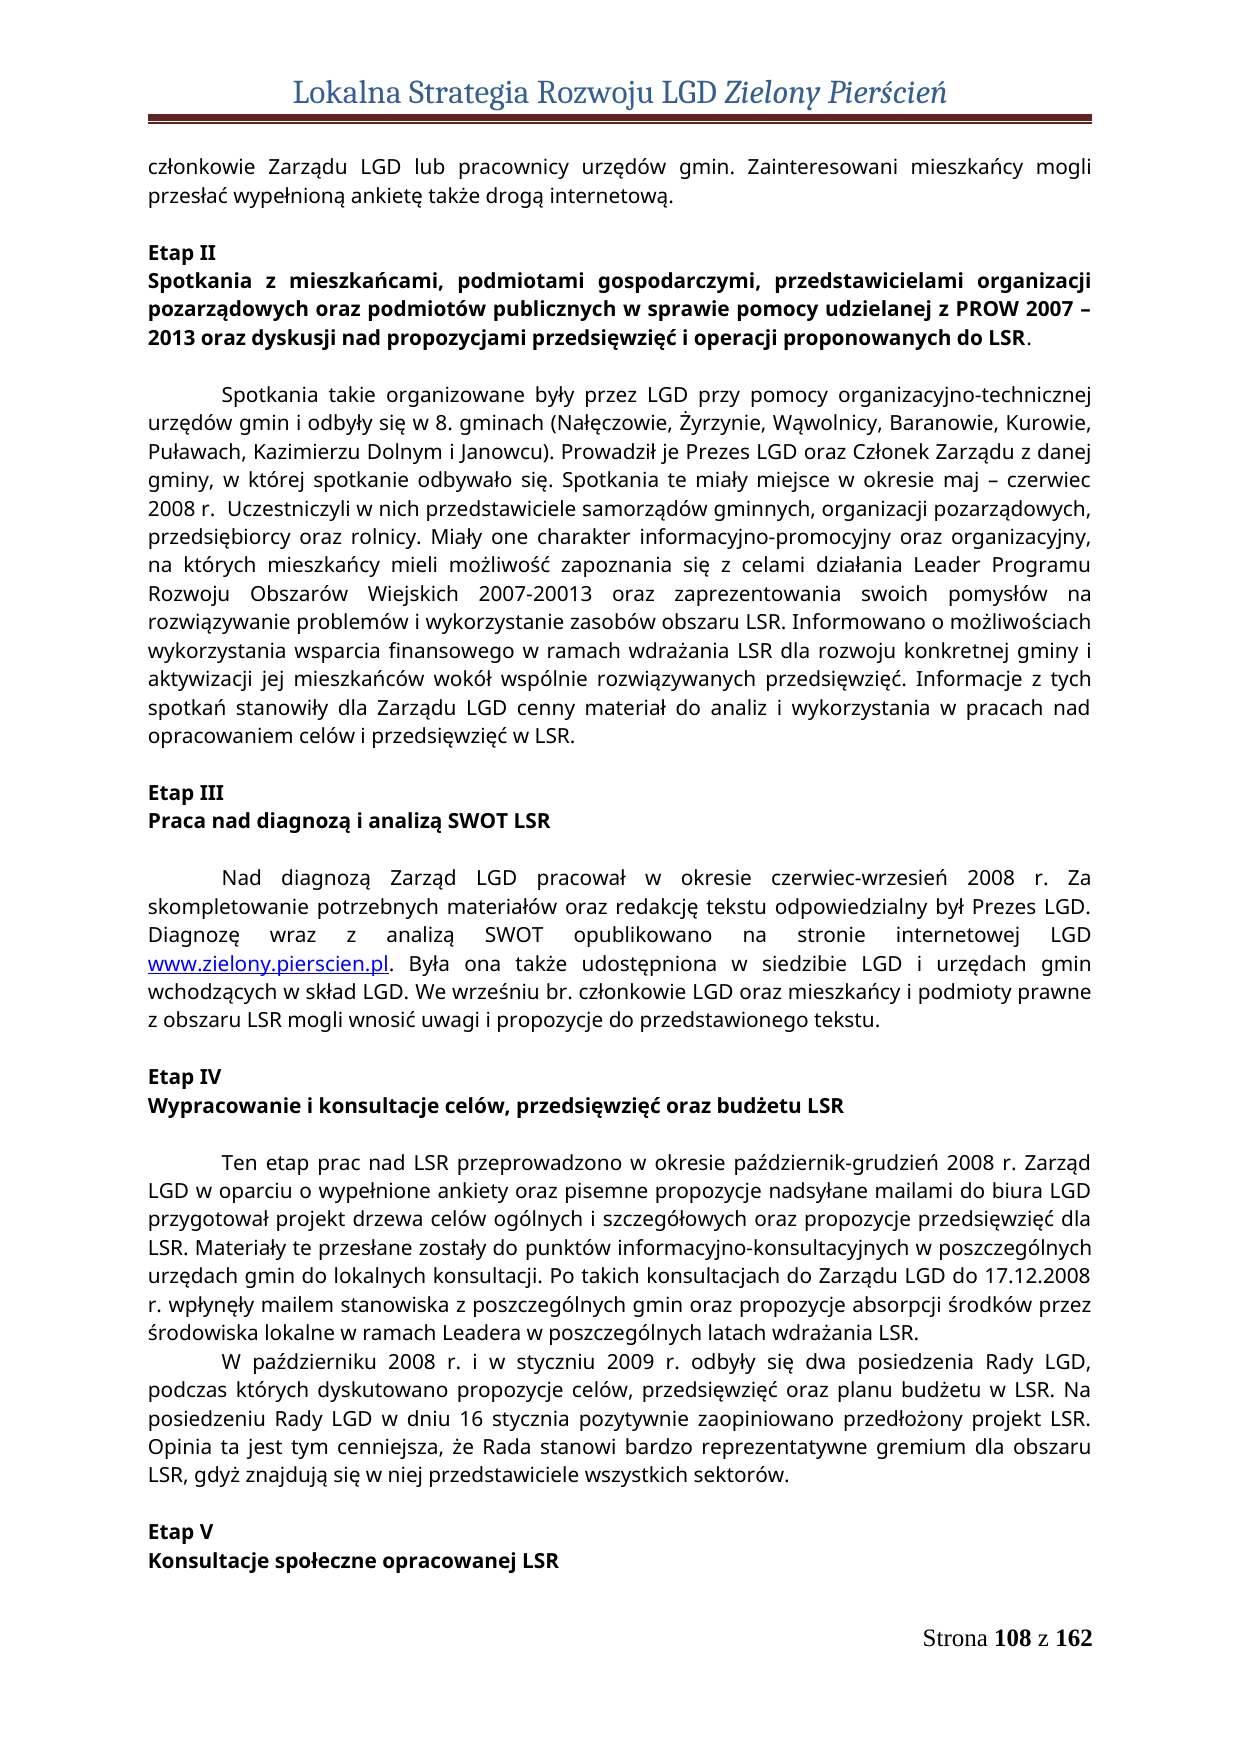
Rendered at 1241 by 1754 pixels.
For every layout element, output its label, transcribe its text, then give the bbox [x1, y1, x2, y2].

text W październiku 2008 r. i w styczniu 2009 r. odbyły się dwa posiedzenia Rady LGD, podczas których dyskutowano propozycje celów, przedsięwzięć oraz planu budżetu w LSR. Na posiedzeniu Rady LGD w dniu 16 stycznia pozytywnie zaopiniowano przedłożony projekt LSR. Opinia ta jest tym cenniejsza, że Rada stanowi bardzo reprezentatywne gremium dla obszaru LSR, gdyż znajdują się w niej przedstawiciele wszystkich sektorów. [148, 1347, 1092, 1489]
text Ten etap prac nad LSR przeprowadzono w okresie październik-grudzień 2008 r. Zarząd LGD w oparciu o wypełnione ankiety oraz pisemne propozycje nadsyłane mailami do biura LGD przygotował projekt drzewa celów ogólnych i szczegółowych oraz propozycje przedsięwzięć dla LSR. Materiały te przesłane zostały do punktów informacyjno-konsultacyjnych w poszczególnych urzędach gmin do lokalnych konsultacji. Po takich konsultacjach do Zarządu LGD do 17.12.2008 r. wpłynęły mailem stanowiska z poszczególnych gmin oraz propozycje absorpcji środków przez środowiska lokalne w ramach Leadera w poszczególnych latach wdrażania LSR. [148, 1148, 1092, 1347]
text Etap IV [148, 1062, 1092, 1091]
text Etap V [148, 1517, 1092, 1546]
text Wypracowanie i konsultacje celów, przedsięwzięć oraz budżetu LSR [148, 1091, 1092, 1119]
text Konsultacje społeczne opracowanej LSR [148, 1546, 1092, 1574]
text Spotkania z mieszkańcami, podmiotami gospodarczymi, przedstawicielami organizacji pozarządowych oraz podmiotów publicznych w sprawie pomocy udzielanej z PROW 2007 – 2013 oraz dyskusji nad propozycjami przedsięwzięć i operacji proponowanych do LSR. [148, 266, 1092, 351]
text Spotkania takie organizowane były przez LGD przy pomocy organizacyjno-technicznej urzędów gmin i odbyły się w 8. gminach (Nałęczowie, Żyrzynie, Wąwolnicy, Baranowie, Kurowie, Puławach, Kazimierzu Dolnym i Janowcu). Prowadził je Prezes LGD oraz Członek Zarządu z danej gminy, w której spotkanie odbywało się. Spotkania te miały miejsce w okresie maj – czerwiec 2008 r. Uczestniczyli w nich przedstawiciele samorządów gminnych, organizacji pozarządowych, przedsiębiorcy oraz rolnicy. Miały one charakter informacyjno-promocyjny oraz organizacyjny, na których mieszkańcy mieli możliwość zapoznania się z celami działania Leader Programu Rozwoju Obszarów Wiejskich 2007-20013 oraz zaprezentowania swoich pomysłów na rozwiązywanie problemów i wykorzystanie zasobów obszaru LSR. Informowano o możliwościach wykorzystania wsparcia finansowego w ramach wdrażania LSR dla rozwoju konkretnej gminy i aktywizacji jej mieszkańców wokół wspólnie rozwiązywanych przedsięwzięć. Informacje z tych spotkań stanowiły dla Zarządu LGD cenny materiał do analiz i wykorzystania w pracach nad opracowaniem celów i przedsięwzięć w LSR. [148, 380, 1092, 749]
text Praca nad diagnozą i analizą SWOT LSR [148, 806, 1092, 835]
text Etap II [148, 238, 1092, 266]
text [148, 152, 1092, 209]
text Etap III [148, 778, 1092, 806]
text Nad diagnozą Zarząd LGD pracował w okresie czerwiec-wrzesień 2008 r. Za skompletowanie potrzebnych materiałów oraz redakcję tekstu odpowiedzialny był Prezes LGD. Diagnozę wraz z analizą SWOT opublikowano na stronie internetowej LGD www.zielony.pierscien.pl. Była ona także udostępniona w siedzibie LGD i urzędach gmin wchodzących w skład LGD. We wrześniu br. członkowie LGD oraz mieszkańcy i podmioty prawne z obszaru LSR mogli wnosić uwagi i propozycje do przedstawionego tekstu. [148, 863, 1092, 1034]
